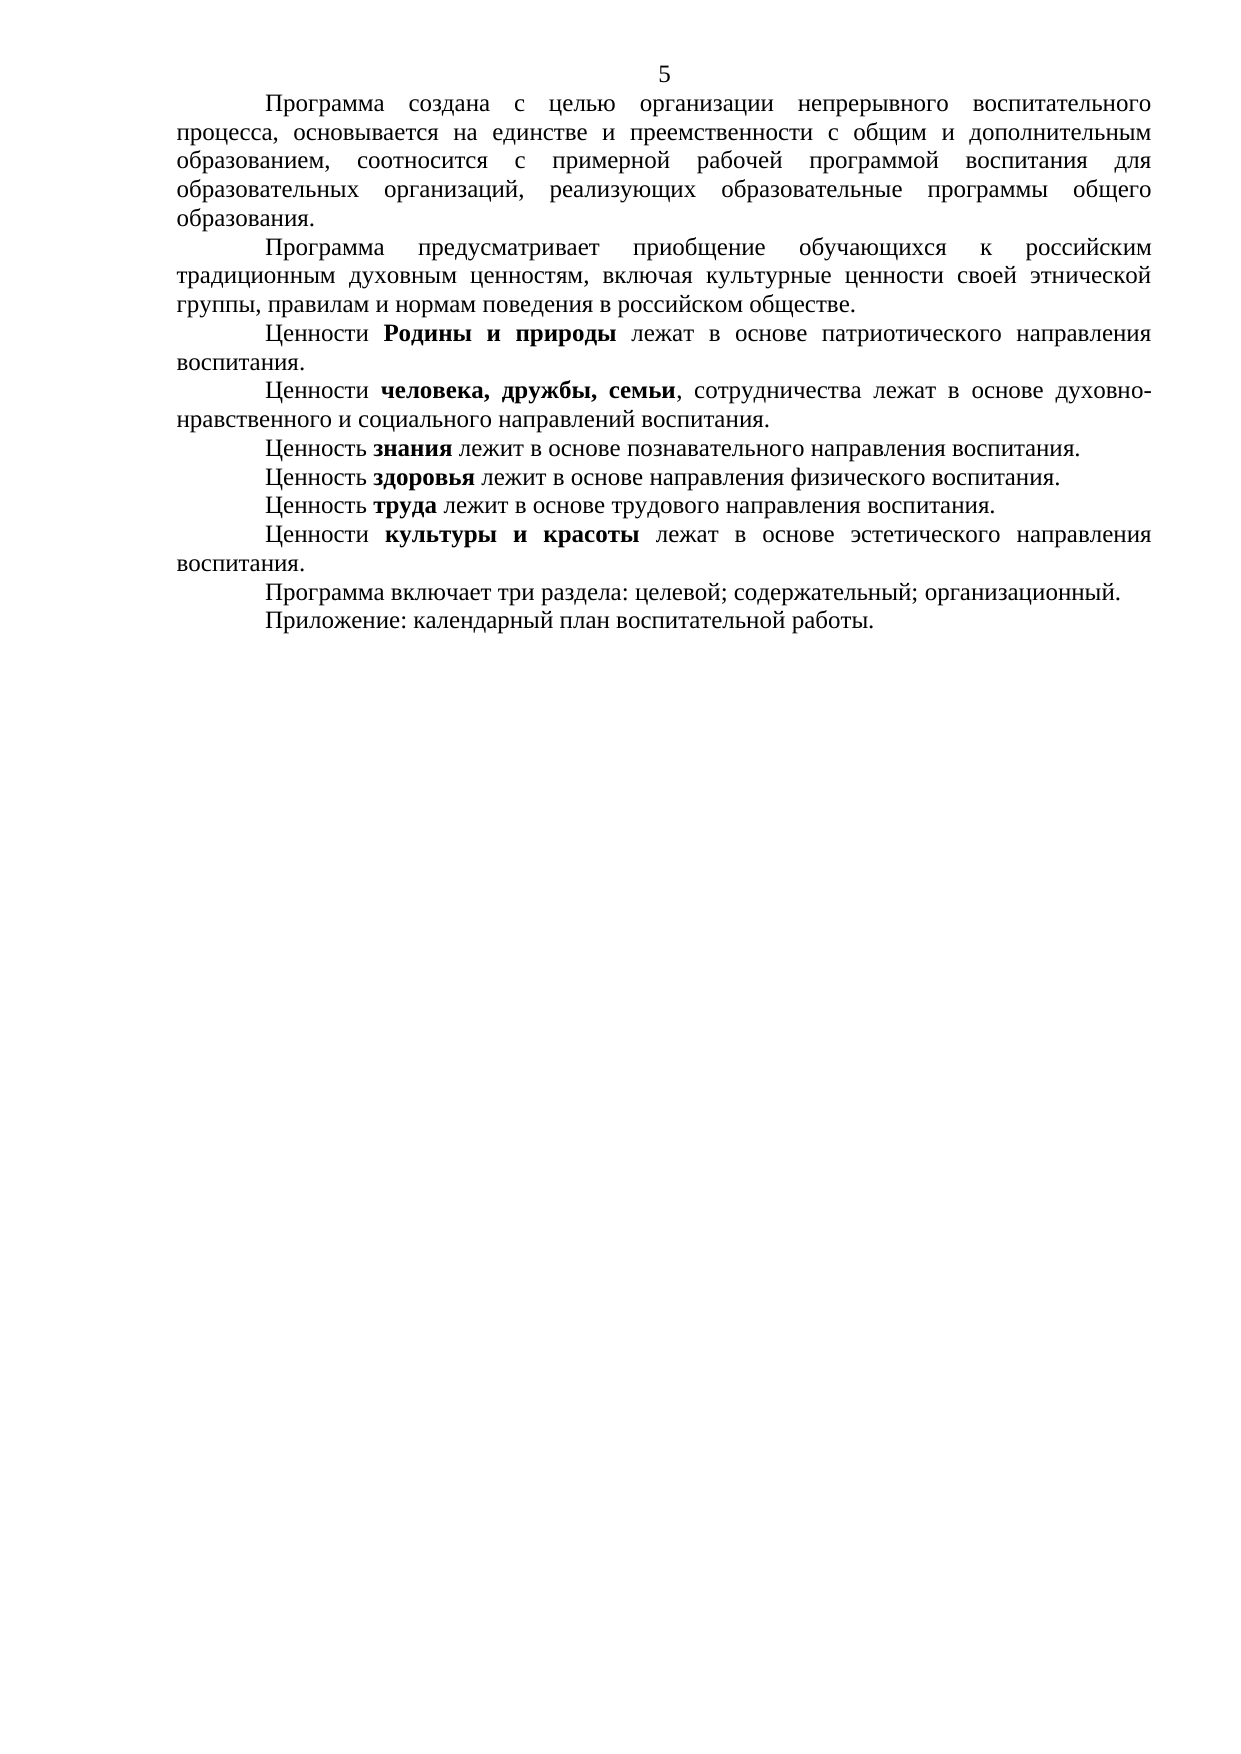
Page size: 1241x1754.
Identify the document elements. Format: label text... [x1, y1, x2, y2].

text Ценность здоровья лежит в основе направления физического воспитания. [176, 462, 1152, 490]
text Ценности культуры и красоты лежат в основе эстетического направления воспитания. [176, 519, 1152, 577]
text Ценность знания лежит в основе познавательного направления воспитания. [176, 433, 1152, 462]
text Программа включает три раздела: целевой; содержательный; организационный. [176, 577, 1152, 605]
text Ценности Родины и природы лежат в основе патриотического направления воспитания. [176, 318, 1152, 375]
text Программа создана с целью организации непрерывного воспитательного процесса, основывается на единстве и преемственности с общим и дополнительным образованием, соотносится с примерной рабочей программой воспитания для образовательных организаций, реализующих образовательные программы общего образования. [176, 88, 1152, 232]
text Ценности человека, дружбы, семьи, сотрудничества лежат в основе духовно-нравственного и социального направлений воспитания. [176, 375, 1152, 433]
text Приложение: календарный план воспитательной работы. [176, 605, 1152, 634]
text Программа предусматривает приобщение обучающихся к российским традиционным духовным ценностям, включая культурные ценности своей этнической группы, правилам и нормам поведения в российском обществе. [176, 232, 1152, 318]
text Ценность труда лежит в основе трудового направления воспитания. [176, 490, 1152, 519]
